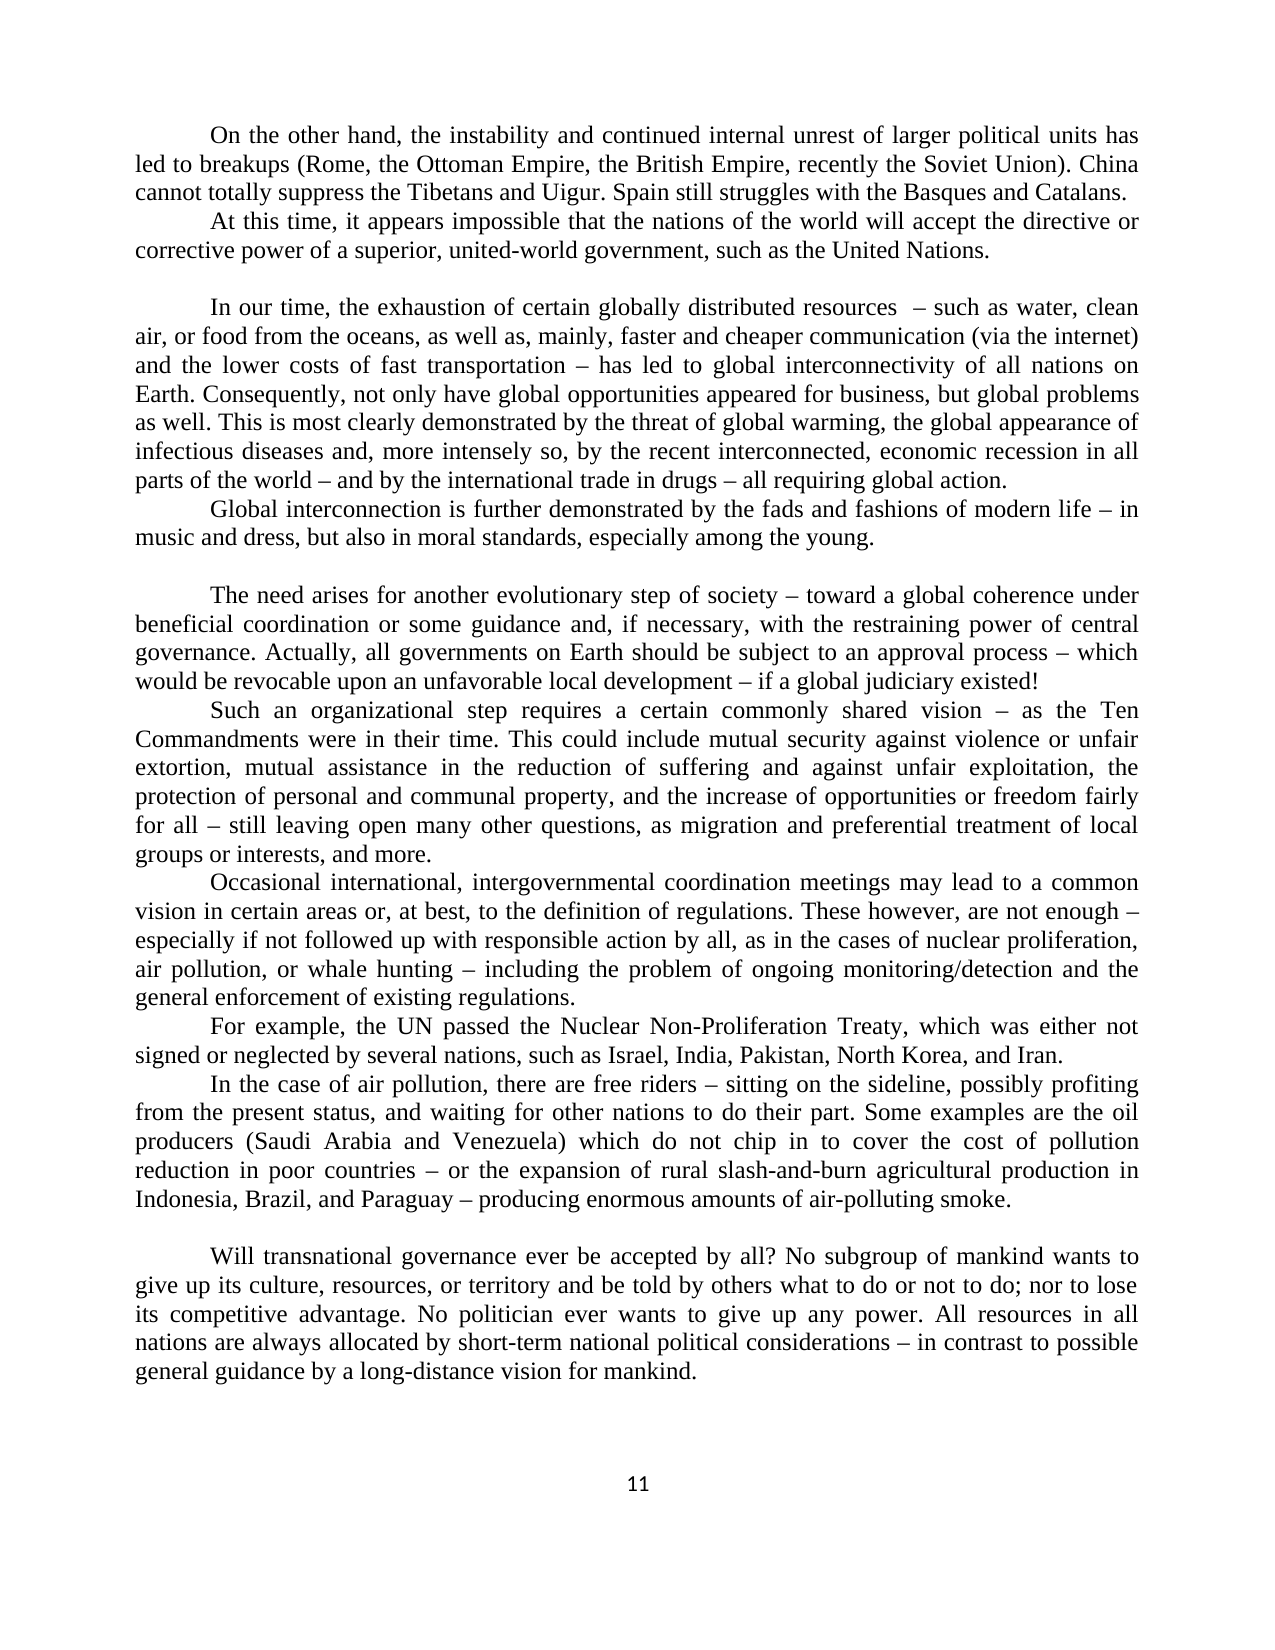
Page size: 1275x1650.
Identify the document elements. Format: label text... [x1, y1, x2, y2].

text Will transnational governance ever be accepted by all? No subgroup of mankind wants to give up its culture, resources, or territory and be told by others what to do or not to do; nor to lose its competitive advantage. No politician ever wants to give up any power. All resources in all nations are always allocated by short-term national political considerations – in contrast to possible general guidance by a long-distance vision for mankind. [135, 1241, 1140, 1385]
text At this time, it appears impossible that the nations of the world will accept the directive or corrective power of a superior, united-world government, such as the United Nations. [135, 206, 1140, 264]
text Global interconnection is further demonstrated by the fads and fashions of modern life – in music and dress, but also in moral standards, especially among the young. [135, 494, 1140, 551]
text Such an organizational step requires a certain commonly shared vision – as the Ten Commandments were in their time. This could include mutual security against violence or unfair extortion, mutual assistance in the reduction of suffering and against unfair exploitation, the protection of personal and communal property, and the increase of opportunities or freedom fairly for all – still leaving open many other questions, as migration and preferential treatment of local groups or interests, and more. [135, 695, 1140, 867]
text On the other hand, the instability and continued internal unrest of larger political units has led to breakups (Rome, the Ottoman Empire, the British Empire, recently the Soviet Union). China cannot totally suppress the Tibetans and Uigur. Spain still struggles with the Basques and Catalans. [135, 120, 1140, 206]
text Occasional international, intergovernmental coordination meetings may lead to a common vision in certain areas or, at best, to the definition of regulations. These however, are not enough – especially if not followed up with responsible action by all, as in the cases of nuclear proliferation, air pollution, or whale hunting – including the problem of ongoing monitoring/detection and the general enforcement of existing regulations. [135, 867, 1140, 1011]
text The need arises for another evolutionary step of society – toward a global coherence under beneficial coordination or some guidance and, if necessary, with the restraining power of central governance. Actually, all governments on Earth should be subject to an approval process – which would be revocable upon an unfavorable local development – if a global judiciary existed! [135, 580, 1140, 695]
text In our time, the exhaustion of certain globally distributed resources – such as water, clean air, or food from the oceans, as well as, mainly, faster and cheaper communication (via the internet) and the lower costs of fast transportation – has led to global interconnectivity of all nations on Earth. Consequently, not only have global opportunities appeared for business, but global problems as well. This is most clearly demonstrated by the threat of global warming, the global appearance of infectious diseases and, more intensely so, by the recent interconnected, economic recession in all parts of the world – and by the international trade in drugs – all requiring global action. [135, 292, 1140, 494]
text In the case of air pollution, there are free riders – sitting on the sideline, possibly profiting from the present status, and waiting for other nations to do their part. Some examples are the oil producers (Saudi Arabia and Venezuela) which do not chip in to cover the cost of pollution reduction in poor countries – or the expansion of rural slash-and-burn agricultural production in Indonesia, Brazil, and Paraguay – producing enormous amounts of air-polluting smoke. [135, 1069, 1140, 1212]
text For example, the UN passed the Nuclear Non-Proliferation Treaty, which was either not signed or neglected by several nations, such as Israel, India, Pakistan, North Korea, and Iran. [135, 1011, 1140, 1069]
